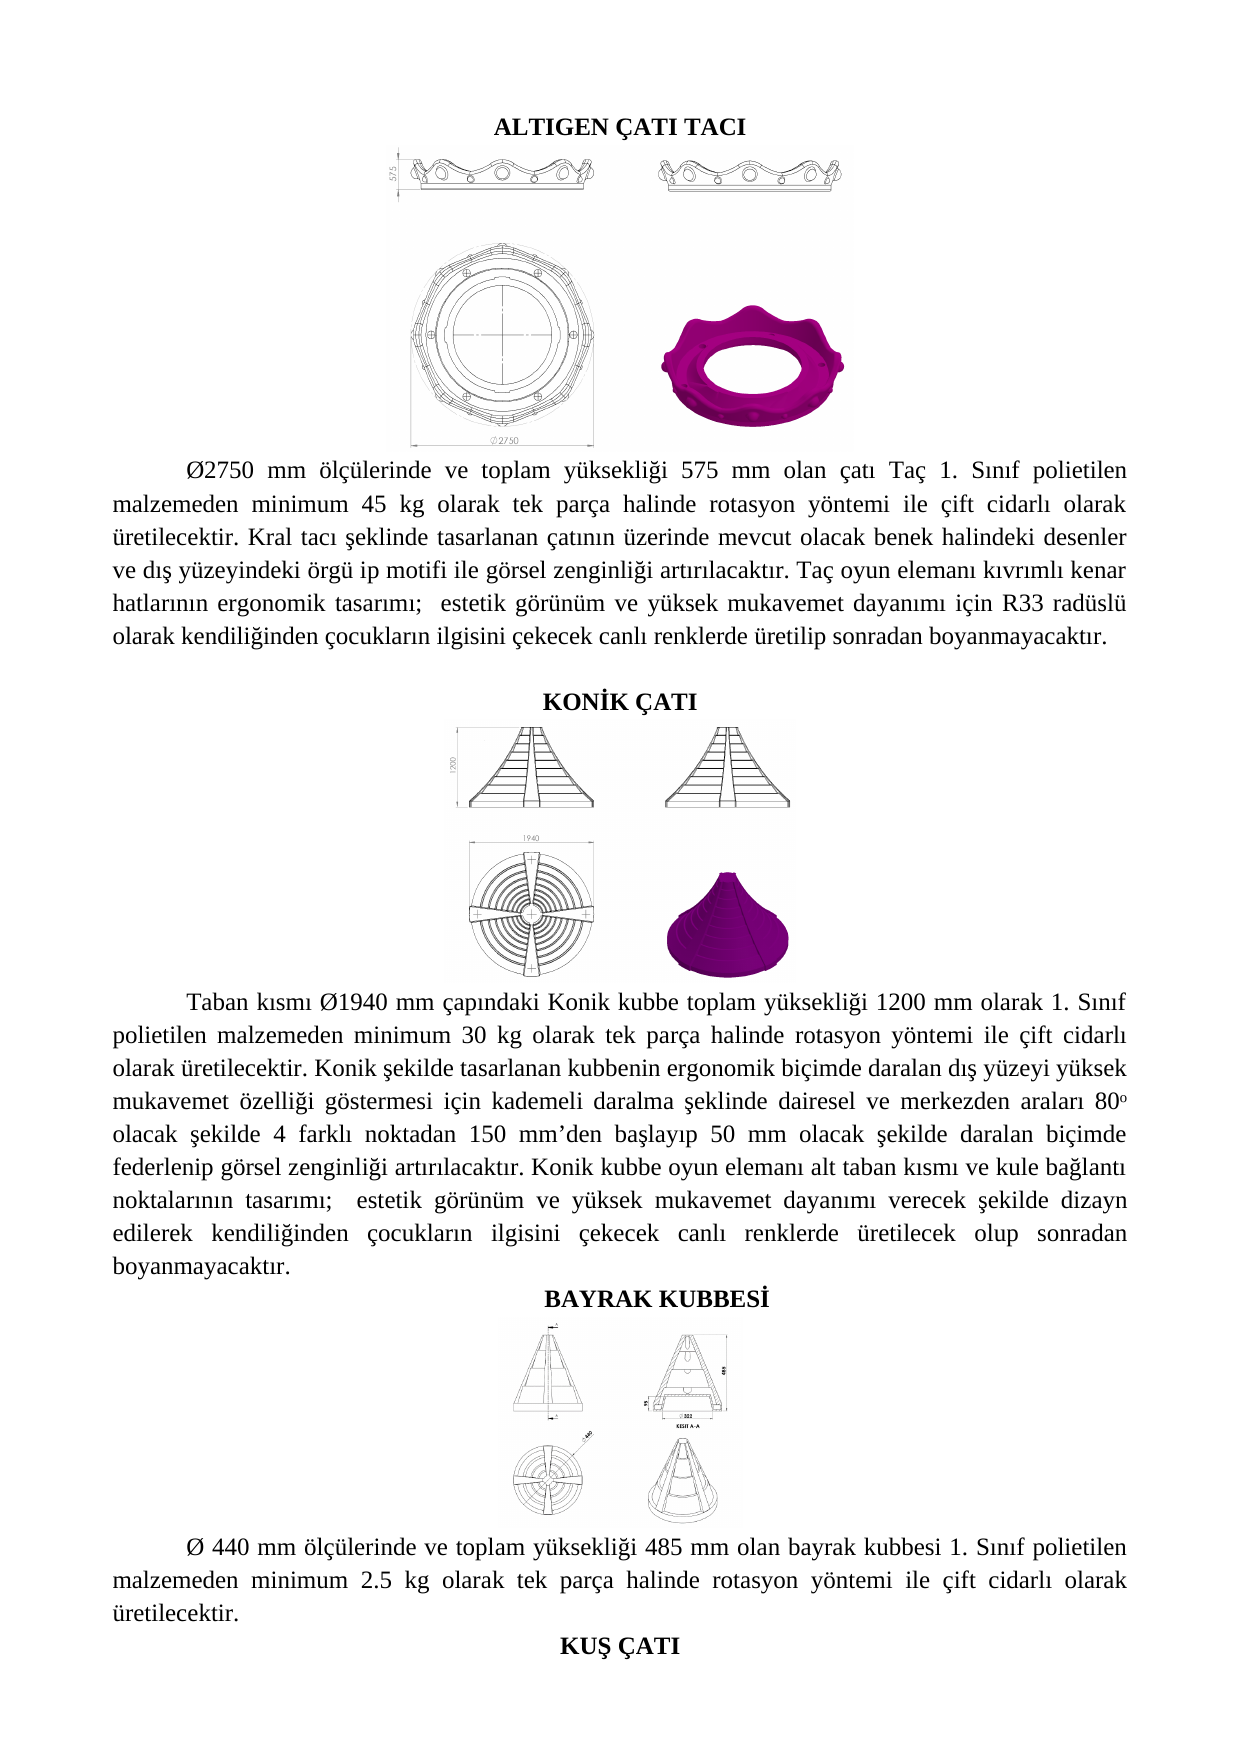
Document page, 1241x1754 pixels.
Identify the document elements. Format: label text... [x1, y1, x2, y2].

text KONİK ÇATI [112, 687, 1128, 716]
text Taban kısmı Ø1940 mm çapındaki Konik kubbe toplam yüksekliği 1200 mm olarak 1. Sınıf polietilen malzemeden minimum 30 kg olarak tek parça halinde rotasyon yöntemi ile çift cidarlı olarak üretilecektir. Konik şekilde tasarlanan kubbenin ergonomik biçimde daralan dış yüzeyi yüksek mukavemet özelliği göstermesi için kademeli daralma şeklinde dairesel ve merkezden araları 80ᵒ olacak şekilde 4 farklı noktadan 150 mm’den başlayıp 50 mm olacak şekilde daralan biçimde federlenip görsel zenginliği artırılacaktır. Konik kubbe oyun elemanı alt taban kısmı ve kule bağlantı noktalarının tasarımı; estetik görünüm ve yüksek mukavemet dayanımı verecek şekilde dizayn edilerek kendiliğinden çocukların ilgisini çekecek canlı renklerde üretilecek olup sonradan boyanmayacaktır. [112, 987, 1128, 1280]
text KUŞ ÇATI [112, 1631, 1128, 1659]
picture [386, 145, 854, 452]
text BAYRAK KUBBESİ [112, 1284, 1128, 1313]
text ALTIGEN ÇATI TACI [112, 112, 1128, 141]
picture [444, 719, 797, 983]
text Ø2750 mm ölçülerinde ve toplam yüksekliği 575 mm olan çatı Taç 1. Sınıf polietilen malzemeden minimum 45 kg olarak tek parça halinde rotasyon yöntemi ile çift cidarlı olarak üretilecektir. Kral tacı şeklinde tasarlanan çatının üzerinde mevcut olacak benek halindeki desenler ve dış yüzeyindeki örgü ip motifi ile görsel zenginliği artırılacaktır. Taç oyun elemanı kıvrımlı kenar hatlarının ergonomik tasarımı; estetik görünüm ve yüksek mukavemet dayanımı için R33 radüslü olarak kendiliğinden çocukların ilgisini çekecek canlı renklerde üretilip sonradan boyanmayacaktır. [112, 456, 1128, 649]
text Ø 440 mm ölçülerinde ve toplam yüksekliği 485 mm olan bayrak kubbesi 1. Sınıf polietilen malzemeden minimum 2.5 kg olarak tek parça halinde rotasyon yöntemi ile çift cidarlı olarak üretilecektir. [112, 1532, 1128, 1626]
picture [497, 1317, 743, 1528]
